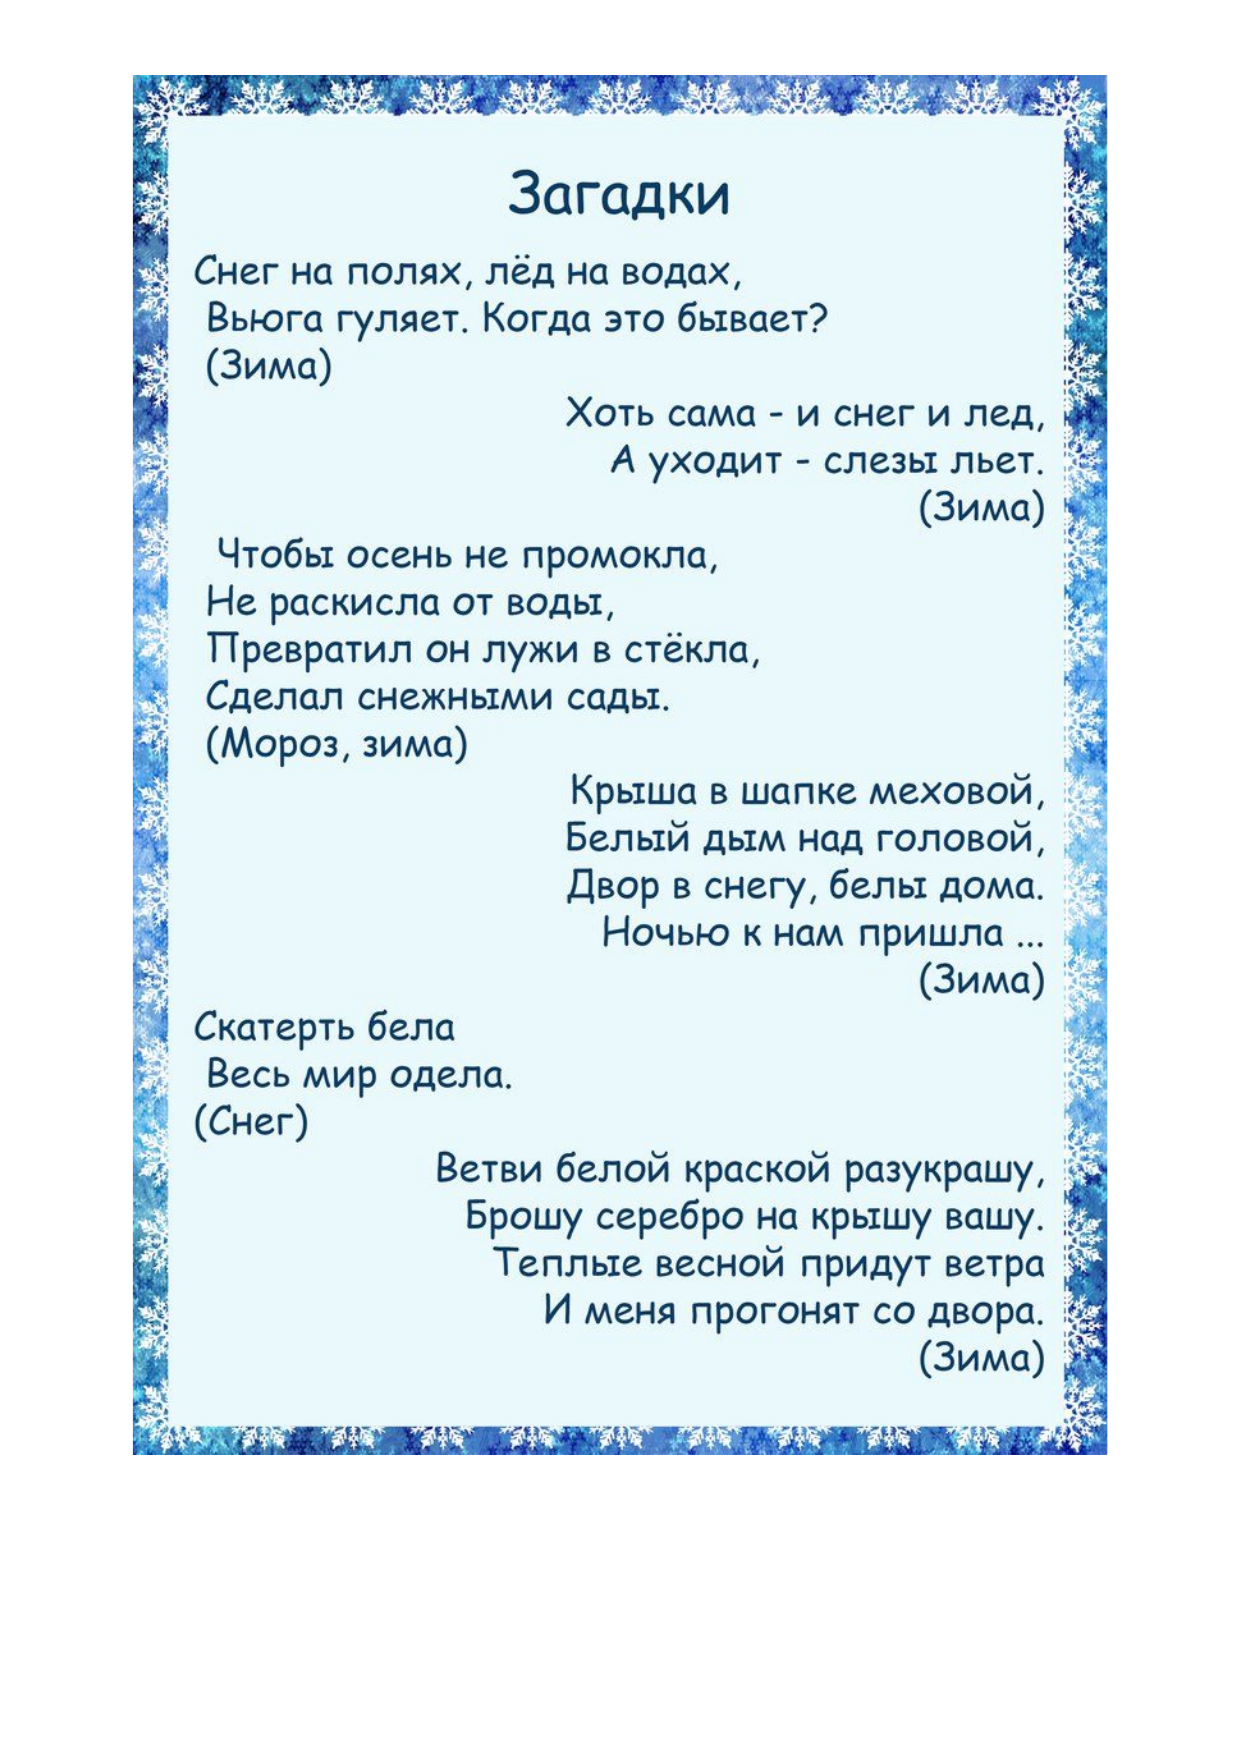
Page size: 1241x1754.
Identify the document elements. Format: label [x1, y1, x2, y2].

picture [132, 75, 1108, 1455]
